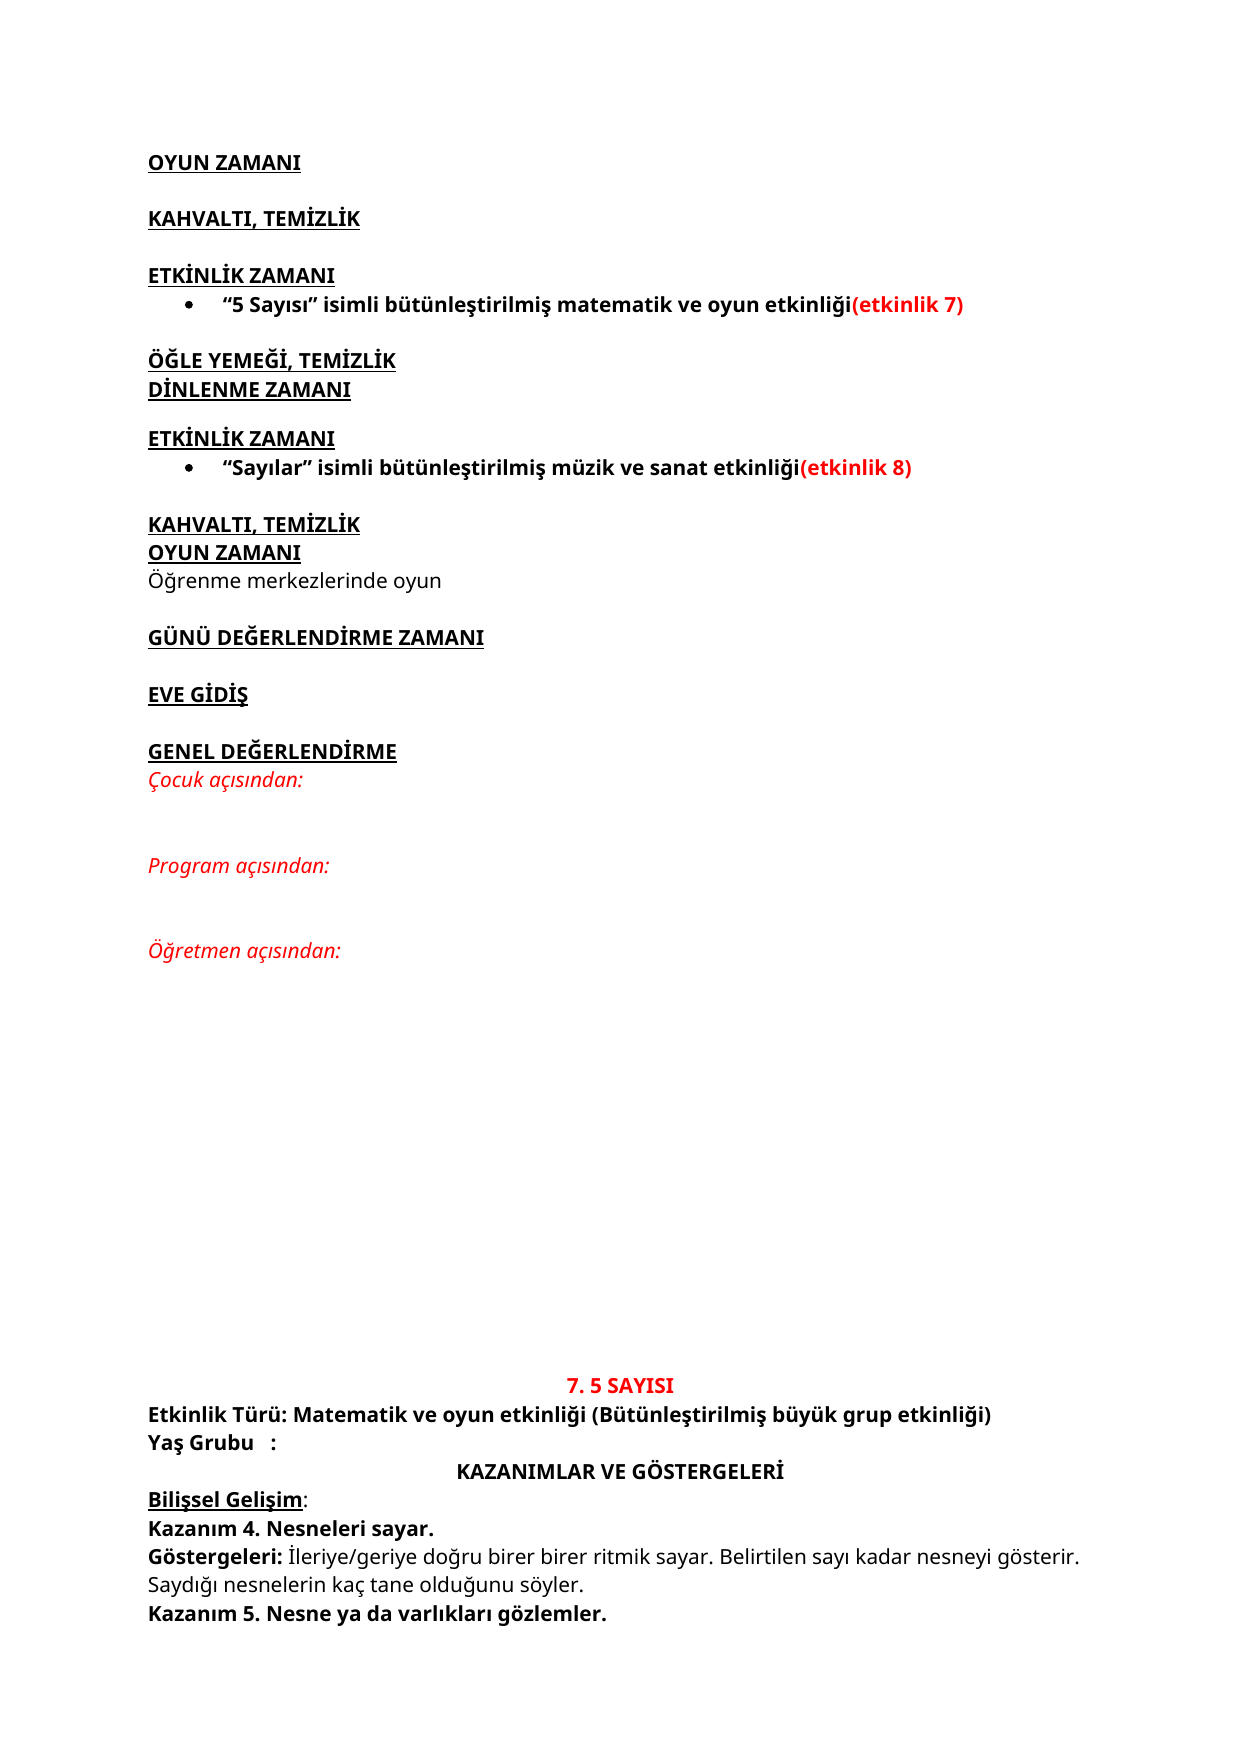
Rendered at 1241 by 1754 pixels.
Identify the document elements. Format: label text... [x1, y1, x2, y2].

text EVE GİDİŞ [148, 680, 1093, 709]
text Bilişsel Gelişim: [148, 1485, 1093, 1514]
list “Sayılar” isimli bütünleştirilmiş müzik ve sanat etkinliği(etkinlik 8) [185, 453, 1093, 481]
text ETKİNLİK ZAMANI [148, 261, 1093, 290]
text Göstergeleri: İleriye/geriye doğru birer birer ritmik sayar. Belirtilen sayı kadar nesneyi gösterir. Saydığı nesnelerin kaç tane olduğunu söyler. [148, 1542, 1093, 1599]
text DİNLENME ZAMANI [148, 375, 1093, 403]
text Çocuk açısından: [148, 766, 1093, 794]
text Öğretmen açısından: [148, 936, 1093, 965]
text KAHVALTI, TEMİZLİK [148, 510, 1093, 538]
list “5 Sayısı” isimli bütünleştirilmiş matematik ve oyun etkinliği(etkinlik 7) [185, 290, 1093, 318]
text ÖĞLE YEMEĞİ, TEMİZLİK [148, 347, 1093, 375]
text OYUN ZAMANI [148, 148, 1093, 176]
text KAZANIMLAR VE GÖSTERGELERİ [148, 1457, 1093, 1485]
text Öğrenme merkezlerinde oyun [148, 567, 1093, 595]
text Yaş Grubu : [148, 1428, 1093, 1457]
text ETKİNLİK ZAMANI [148, 424, 1093, 453]
text Program açısından: [148, 851, 1093, 879]
text Etkinlik Türü: Matematik ve oyun etkinliği (Bütünleştirilmiş büyük grup etkinliği) [148, 1400, 1093, 1428]
text Kazanım 4. Nesneleri sayar. [148, 1514, 1093, 1542]
text GÜNÜ DEĞERLENDİRME ZAMANI [148, 623, 1093, 652]
text OYUN ZAMANI [148, 538, 1093, 567]
text Kazanım 5. Nesne ya da varlıkları gözlemler. [148, 1599, 1093, 1627]
text KAHVALTI, TEMİZLİK [148, 204, 1093, 233]
text GENEL DEĞERLENDİRME [148, 737, 1093, 766]
text 7. 5 SAYISI [148, 1372, 1093, 1400]
